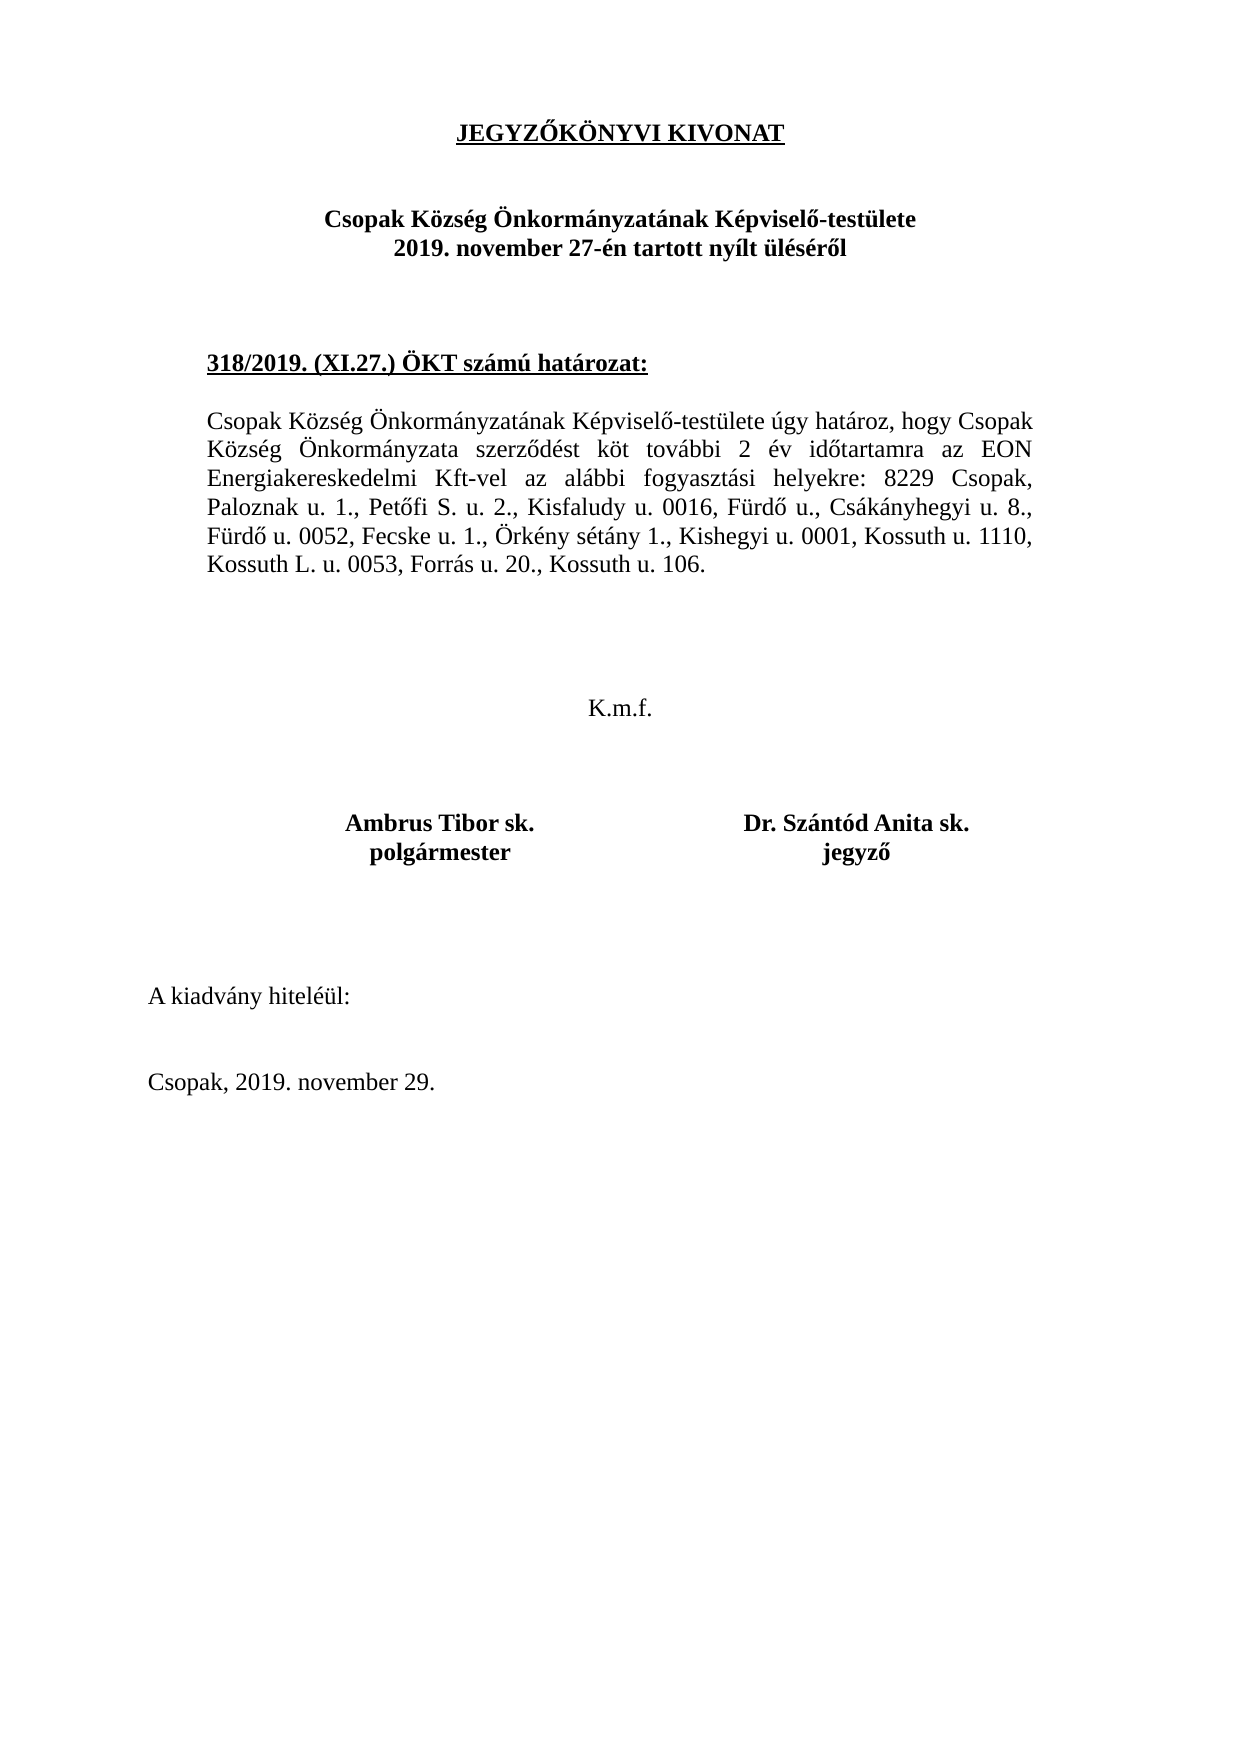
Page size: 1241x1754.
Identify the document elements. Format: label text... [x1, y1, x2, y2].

text Csopak Község Önkormányzatának Képviselő-testülete [148, 204, 1093, 233]
text K.m.f. [148, 693, 1093, 722]
text Jegyzőkönyvi kivonat [148, 118, 1093, 147]
text 2019. november 27-én tartott nyílt üléséről [148, 233, 1093, 262]
text A kiadvány hiteléül: [148, 981, 1093, 1009]
text Csopak Község Önkormányzatának Képviselő-testülete úgy határoz, hogy Csopak Község Önkormányzata szerződést köt további 2 év időtartamra az EON Energiakereskedelmi Kft-vel az alábbi fogyasztási helyekre: 8229 Csopak, Paloznak u. 1., Petőfi S. u. 2., Kisfaludy u. 0016, Fürdő u., Csákányhegyi u. 8., Fürdő u. 0052, Fecske u. 1., Örkény sétány 1., Kishegyi u. 0001, Kossuth u. 1110, Kossuth L. u. 0053, Forrás u. 20., Kossuth u. 106. [207, 406, 1033, 578]
text 318/2019. (XI.27.) ÖKT számú határozat: [207, 348, 1033, 377]
text Csopak, 2019. november 29. [148, 1067, 1093, 1096]
text Ambrus Tibor sk. Dr. Szántód Anita sk. [148, 808, 1093, 837]
text polgármester jegyző [148, 837, 1093, 866]
